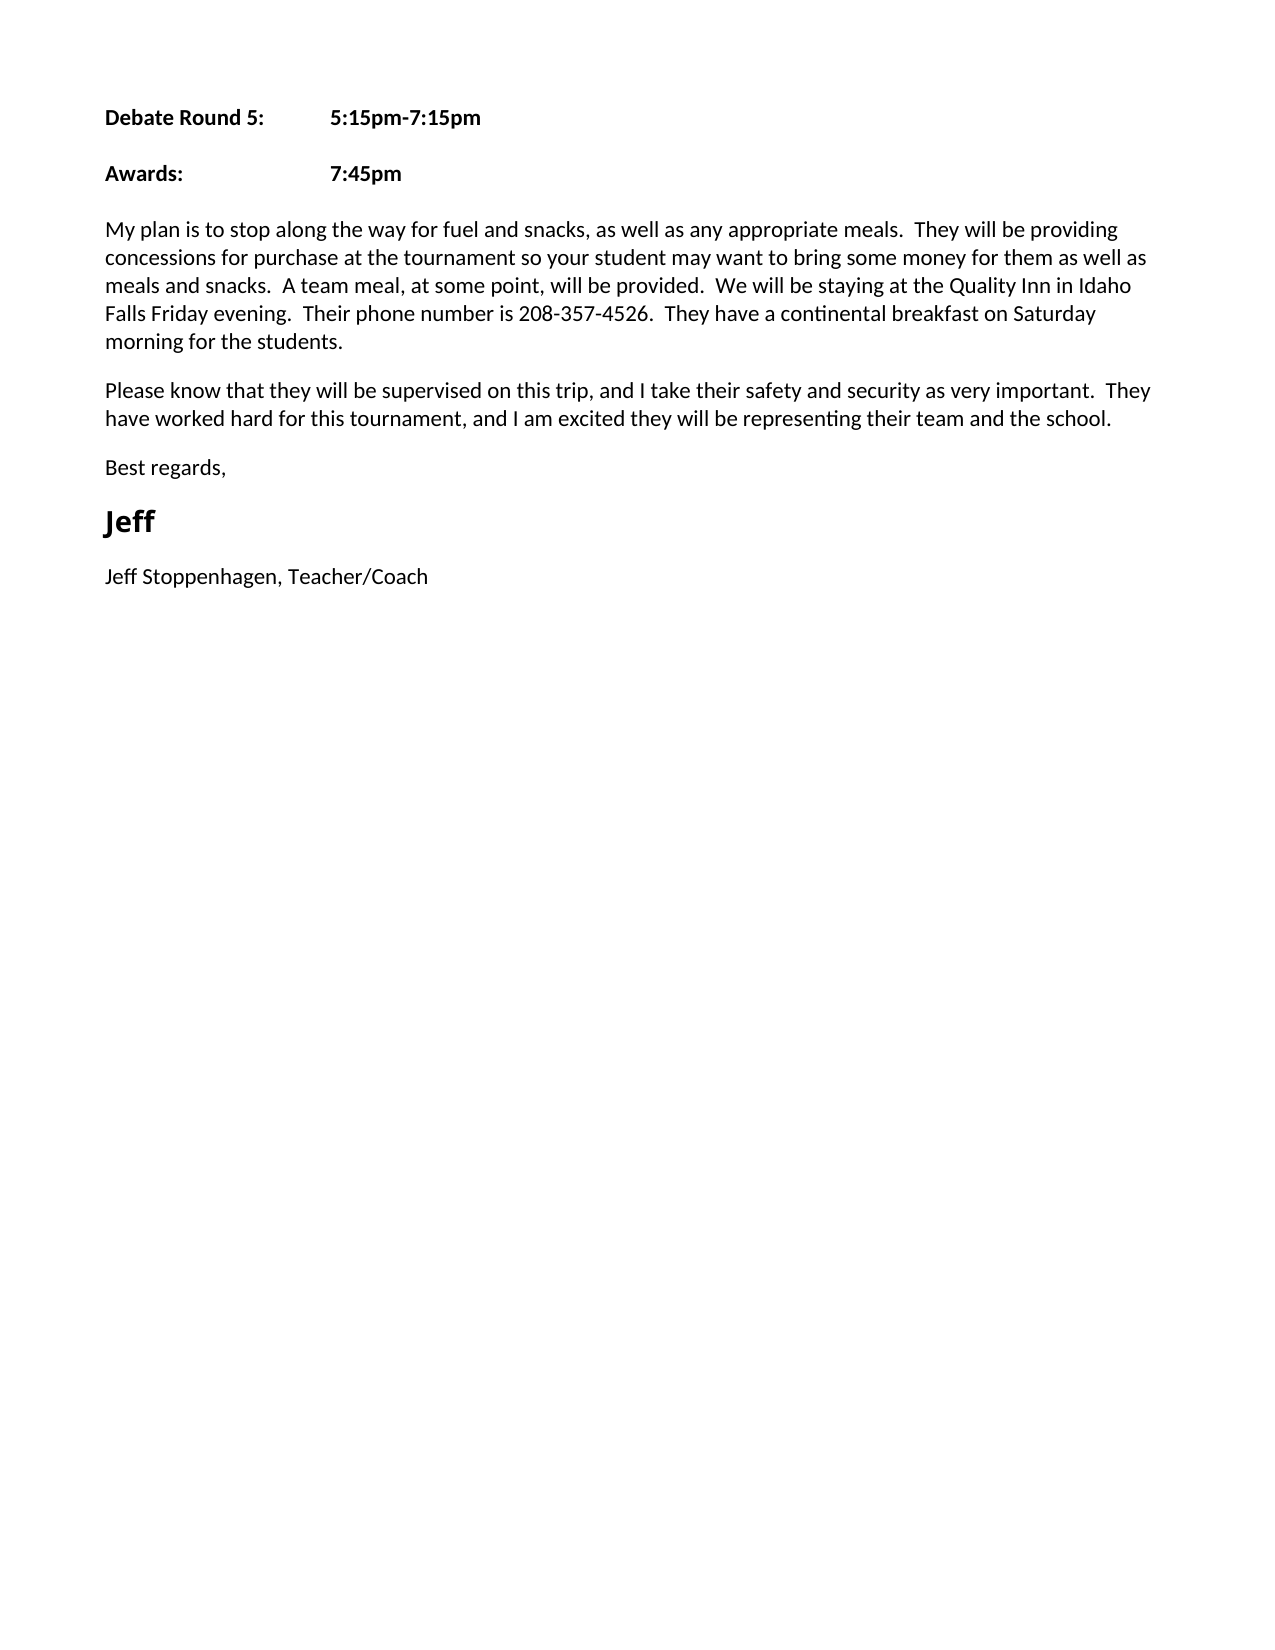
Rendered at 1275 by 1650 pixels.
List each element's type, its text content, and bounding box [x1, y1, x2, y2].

text My plan is to stop along the way for fuel and snacks, as well as any appropriate meals. They will be providing concessions for purchase at the tournament so your student may want to bring some money for them as well as meals and snacks. A team meal, at some point, will be provided. We will be staying at the Quality Inn in Idaho Falls Friday evening. Their phone number is 208-357-4526. They have a continental breakfast on Saturday morning for the students. [105, 215, 1170, 355]
text Jeff Stoppenhagen, Teacher/Coach [105, 562, 1170, 590]
text Jeff [105, 502, 1170, 541]
text Debate Round 5: 5:15pm-7:15pm [105, 103, 1170, 131]
text Awards: 7:45pm [105, 159, 1170, 187]
text Best regards, [105, 453, 1170, 481]
text Please know that they will be supervised on this trip, and I take their safety and security as very important. They have worked hard for this tournament, and I am excited they will be representing their team and the school. [105, 376, 1170, 432]
